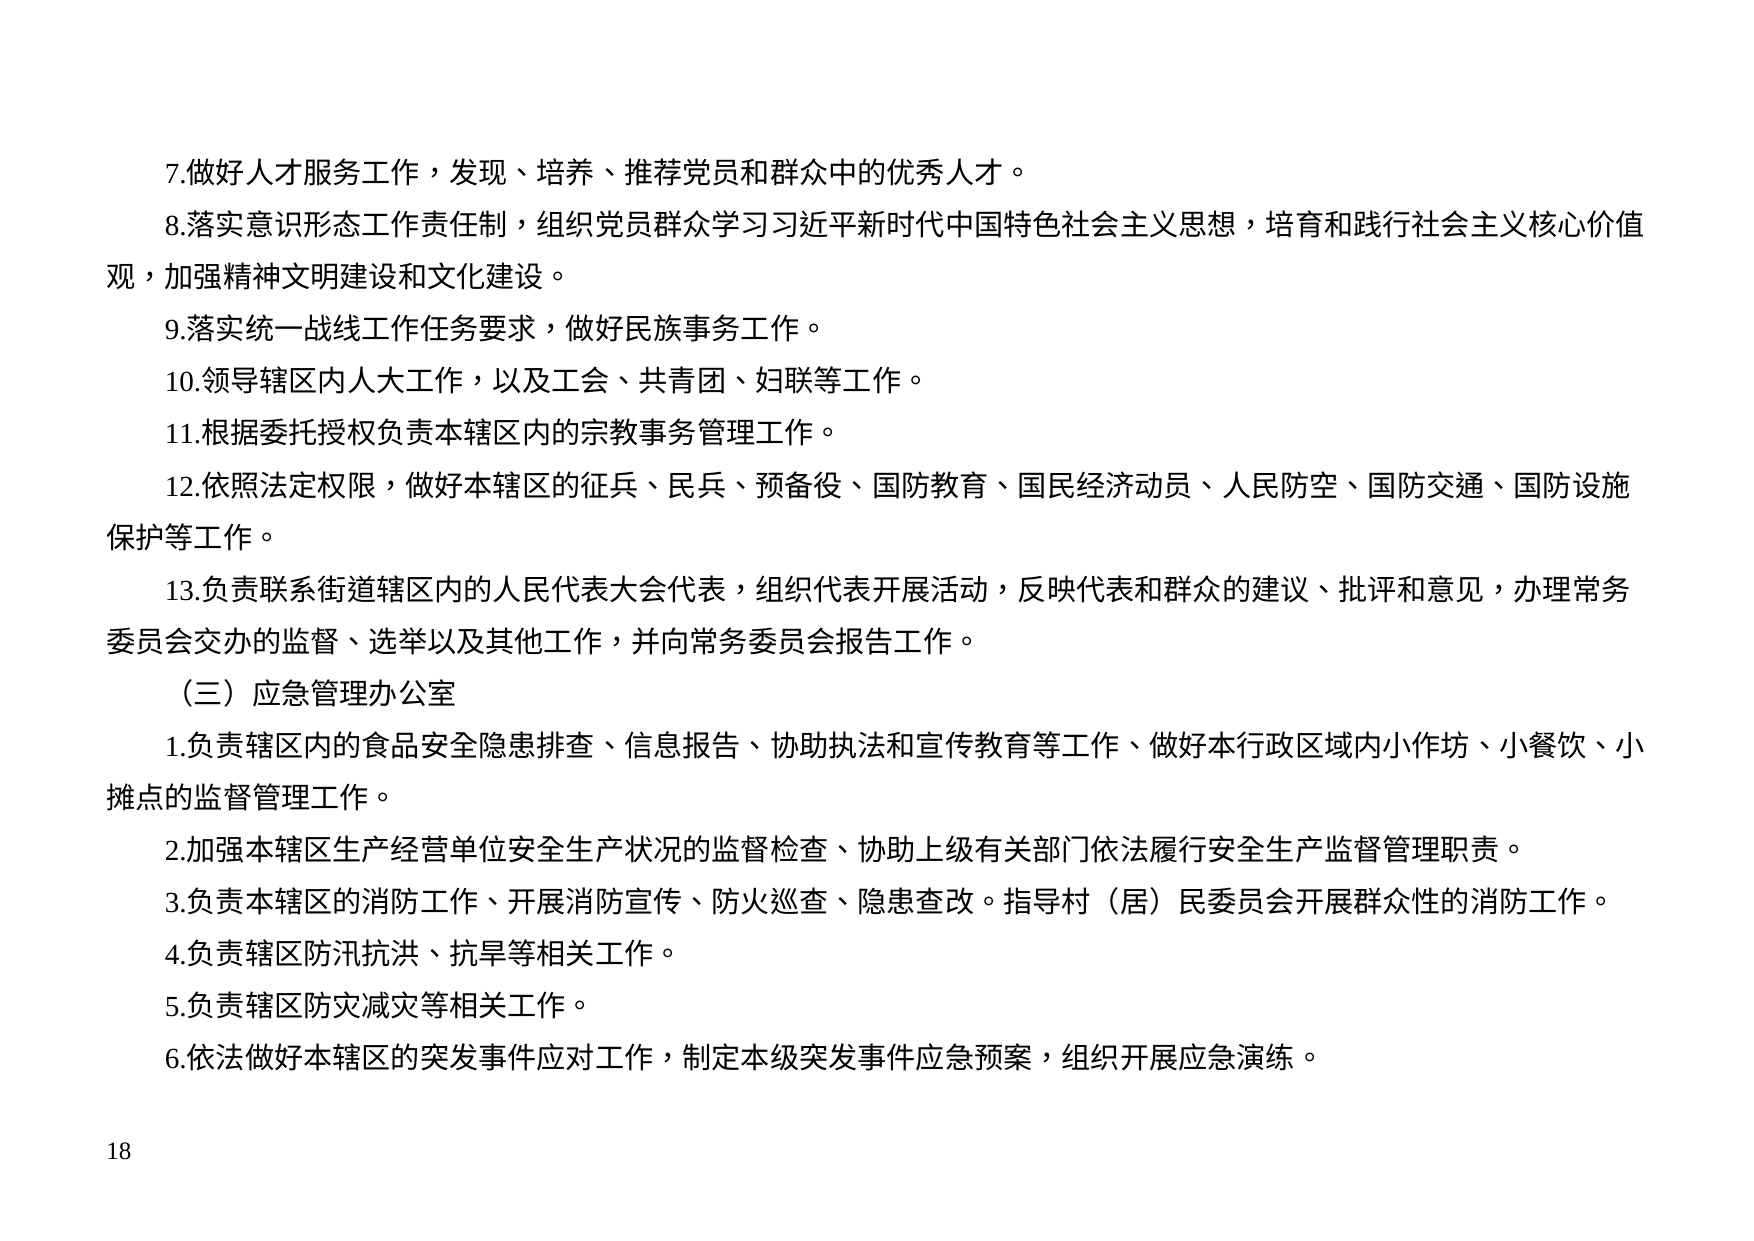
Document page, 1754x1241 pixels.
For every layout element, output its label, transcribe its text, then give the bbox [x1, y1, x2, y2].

text 9.落实统一战线工作任务要求，做好民族事务工作。 [106, 298, 1648, 350]
text （三）应急管理办公室 [106, 663, 1648, 715]
text 5.负责辖区防灾减灾等相关工作。 [106, 975, 1648, 1027]
text 2.加强本辖区生产经营单位安全生产状况的监督检查、协助上级有关部门依法履行安全生产监督管理职责。 [106, 819, 1648, 871]
text 10.领导辖区内人大工作，以及工会、共青团、妇联等工作。 [106, 350, 1648, 402]
text 4.负责辖区防汛抗洪、抗旱等相关工作。 [106, 923, 1648, 975]
text 6.依法做好本辖区的突发事件应对工作，制定本级突发事件应急预案，组织开展应急演练。 [106, 1027, 1648, 1079]
text 12.依照法定权限，做好本辖区的征兵、民兵、预备役、国防教育、国民经济动员、人民防空、国防交通、国防设施保护等工作。 [106, 454, 1648, 558]
text 13.负责联系街道辖区内的人民代表大会代表，组织代表开展活动，反映代表和群众的建议、批评和意见，办理常务委员会交办的监督、选举以及其他工作，并向常务委员会报告工作。 [106, 558, 1648, 663]
text 7.做好人才服务工作，发现、培养、推荐党员和群众中的优秀人才。 [106, 142, 1648, 194]
text 3.负责本辖区的消防工作、开展消防宣传、防火巡查、隐患查改。指导村（居）民委员会开展群众性的消防工作。 [106, 871, 1648, 923]
text 1.负责辖区内的食品安全隐患排查、信息报告、协助执法和宣传教育等工作、做好本行政区域内小作坊、小餐饮、小摊点的监督管理工作。 [106, 715, 1648, 819]
text 11.根据委托授权负责本辖区内的宗教事务管理工作。 [106, 402, 1648, 454]
text 8.落实意识形态工作责任制，组织党员群众学习习近平新时代中国特色社会主义思想，培育和践行社会主义核心价值观，加强精神文明建设和文化建设。 [106, 194, 1648, 298]
